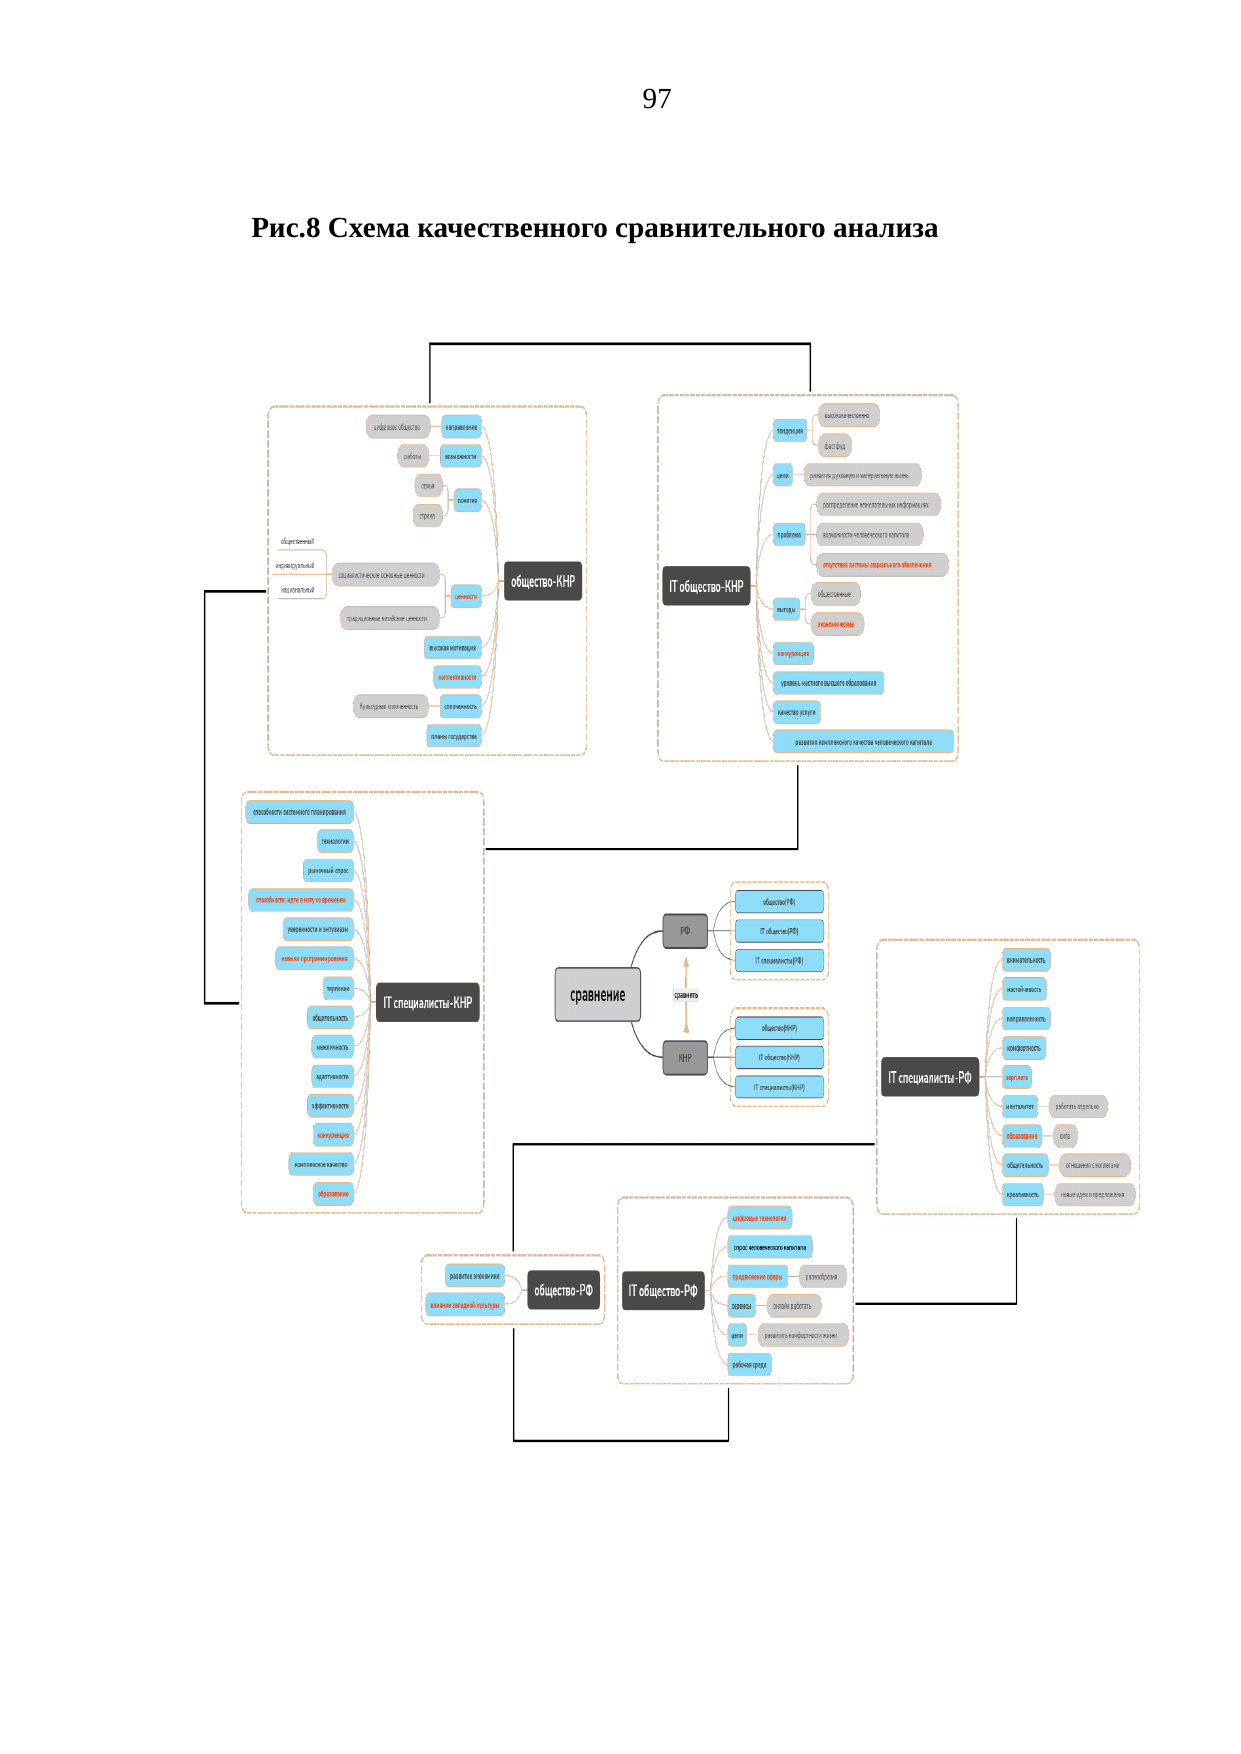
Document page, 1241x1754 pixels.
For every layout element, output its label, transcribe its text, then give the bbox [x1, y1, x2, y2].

picture [177, 296, 1166, 1488]
text Рис.8 Схема качественного сравнительного анализа [177, 207, 1137, 247]
